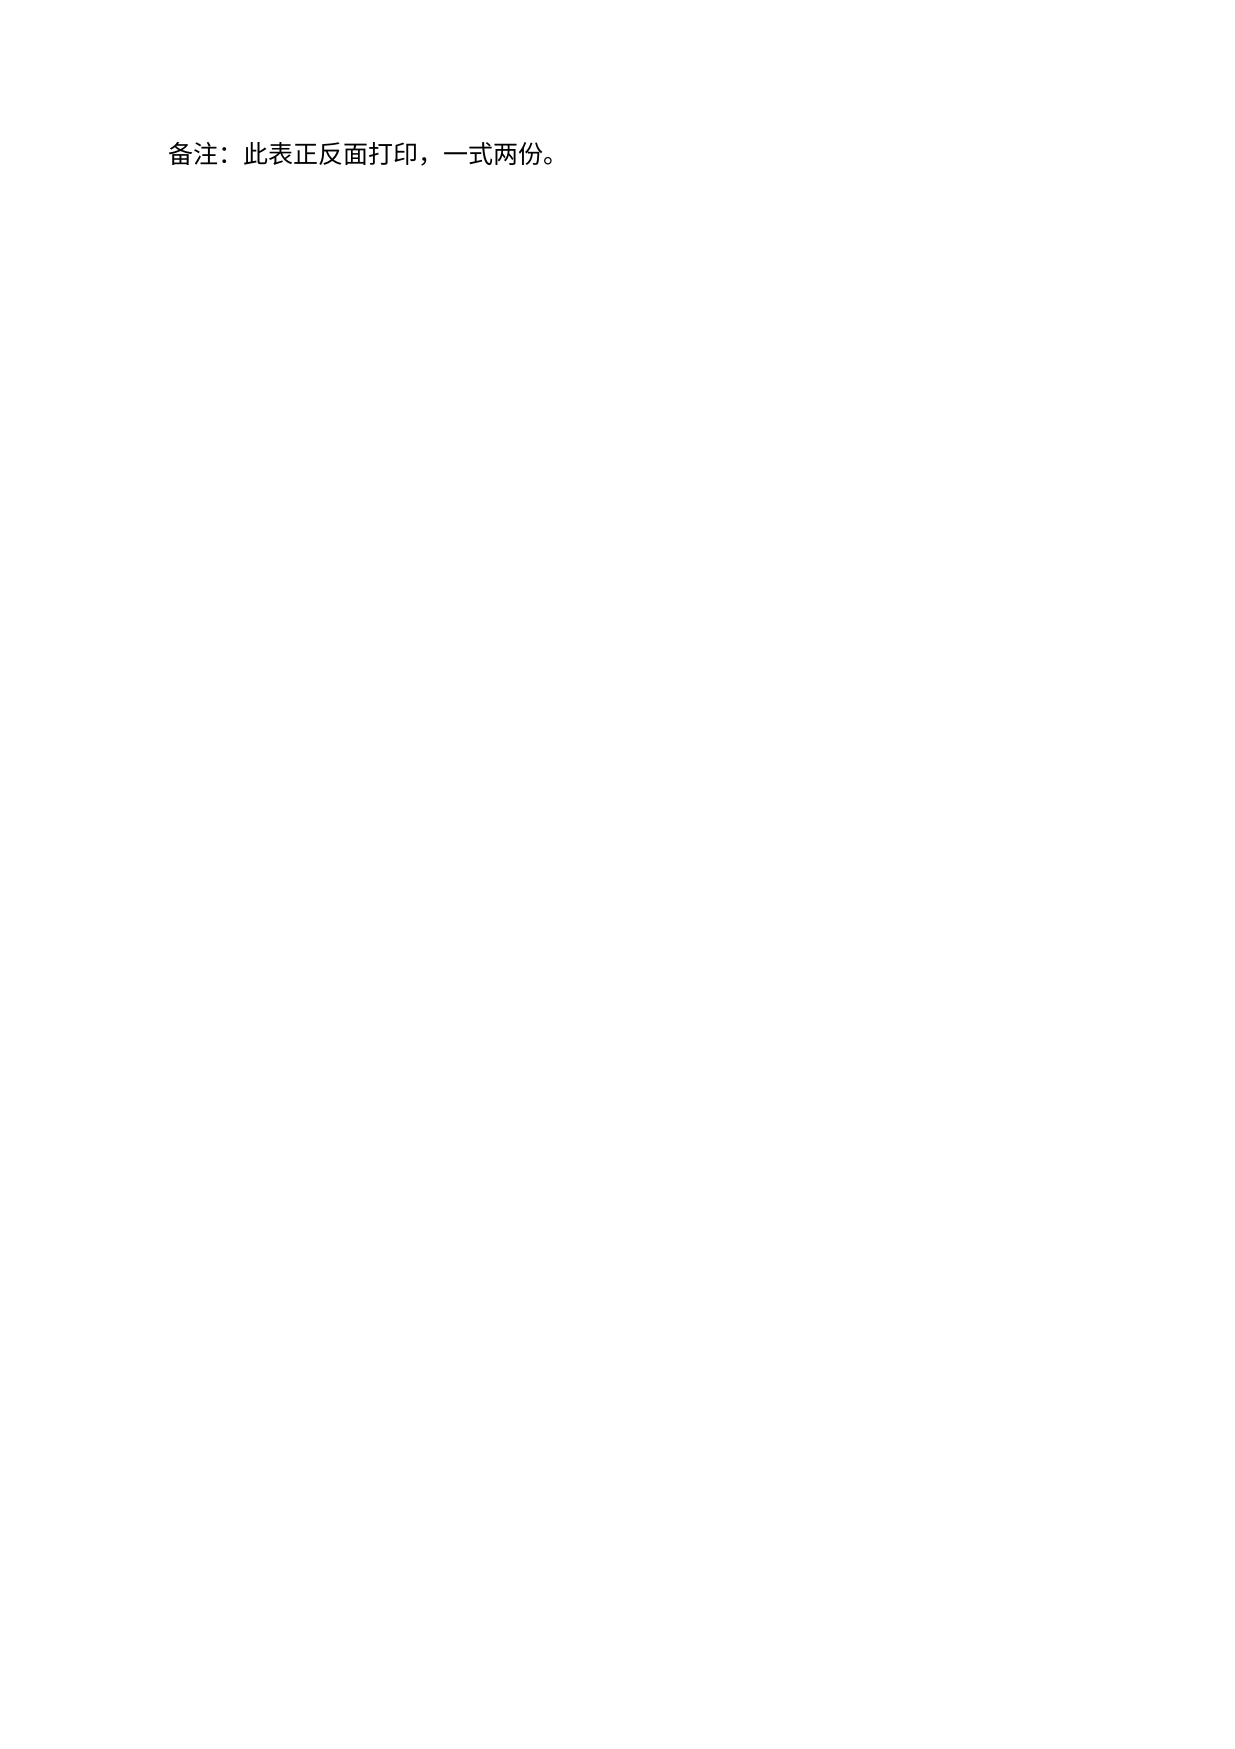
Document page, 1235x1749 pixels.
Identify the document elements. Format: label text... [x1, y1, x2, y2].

list 备注：此表正反面打印，一式两份。 [118, 120, 1116, 185]
